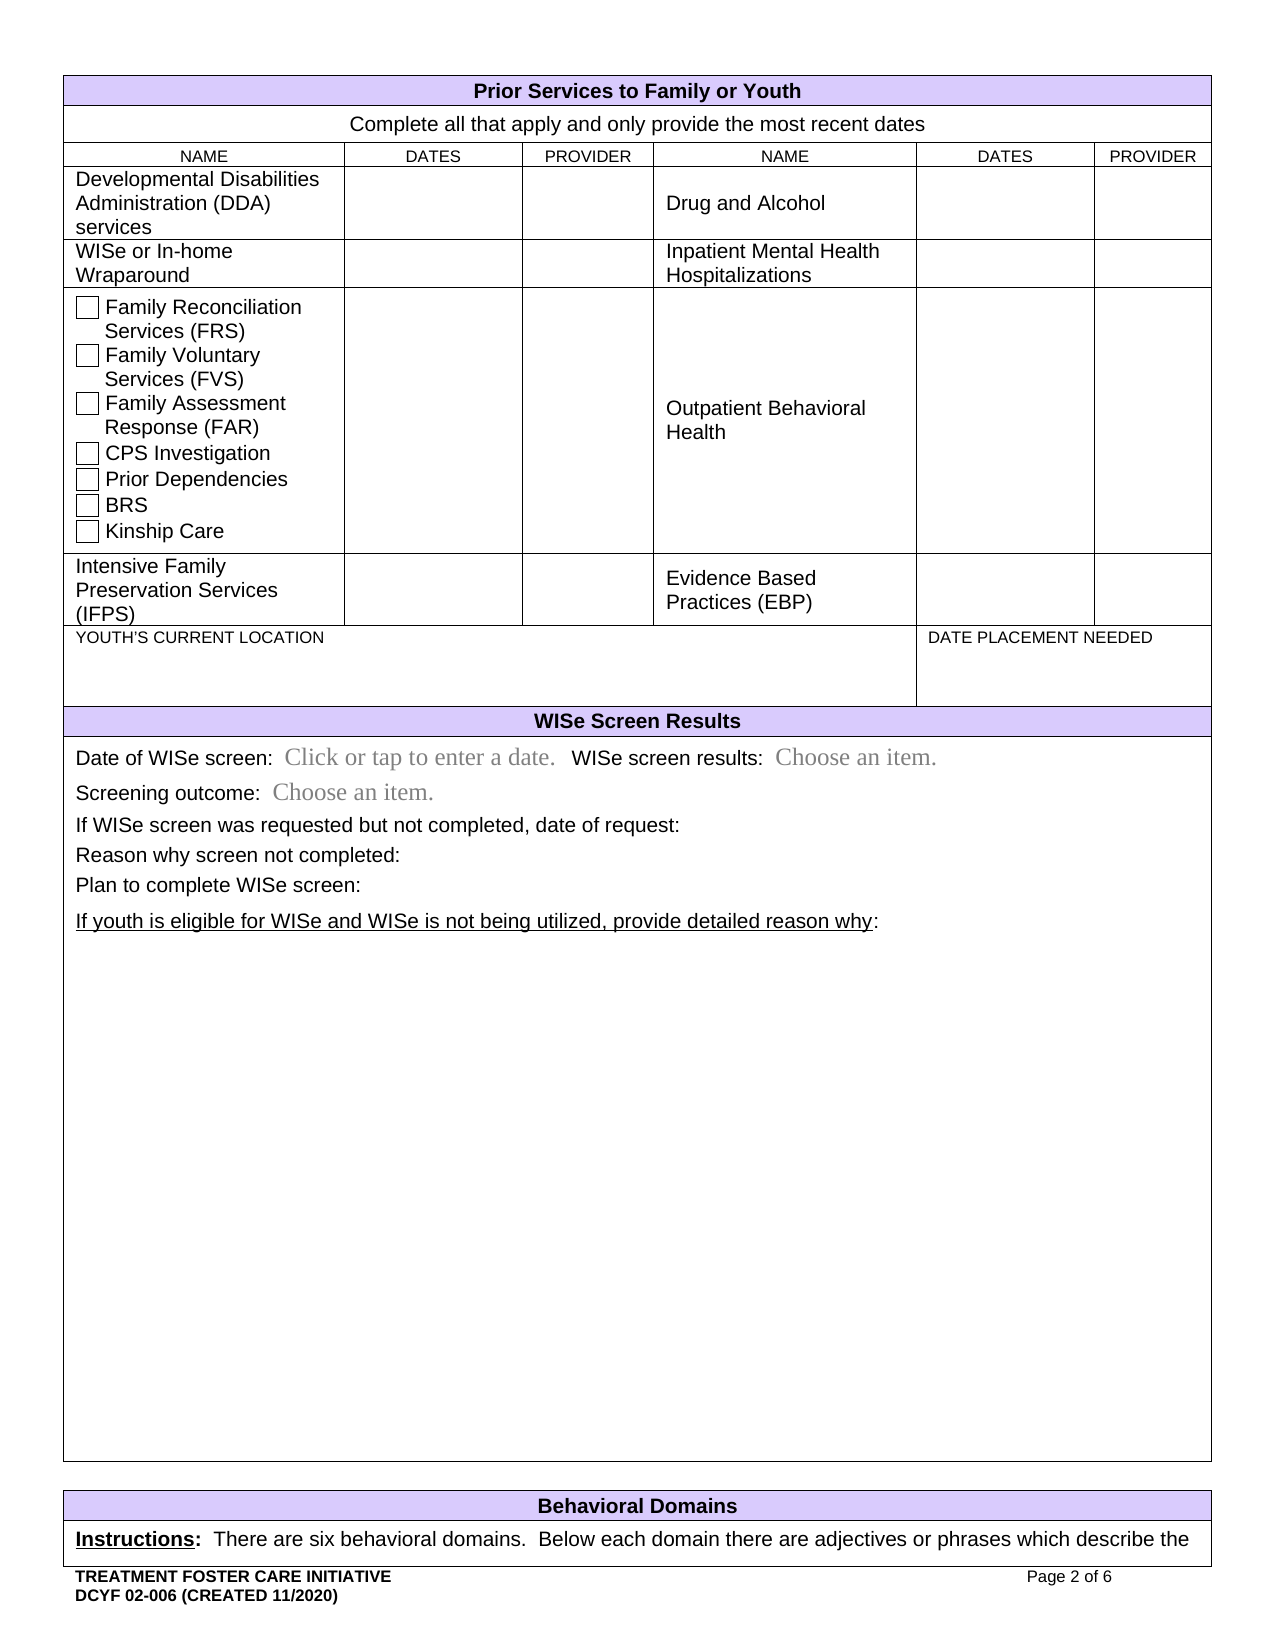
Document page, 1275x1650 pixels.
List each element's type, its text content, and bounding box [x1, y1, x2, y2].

table_cell Evidence Based Practices (EBP) [654, 554, 916, 625]
table_cell [345, 554, 522, 625]
table_cell NAME [654, 143, 916, 166]
table_cell Complete all that apply and only provide the most recent dates [64, 106, 1211, 142]
table_cell [523, 288, 653, 553]
table_cell DATE PLACEMENT NEEDED [917, 626, 1211, 706]
table_cell [1095, 288, 1211, 553]
table_cell Date of WISe screen: WISe screen results: Screening outcome: If WISe screen was requested but not completed, date of request: Reason why screen not completed: Plan to complete WISe screen: If youth is eligible for WISe and WISe is not being utilized, provide detailed reason why: [64, 737, 1211, 1461]
table_cell [345, 288, 522, 553]
table_cell [345, 167, 522, 238]
table_cell [917, 167, 1094, 238]
table_cell Developmental Disabilities Administration (DDA) services [64, 167, 344, 238]
table_cell Intensive Family Preservation Services (IFPS) [64, 554, 344, 625]
table_cell [1095, 240, 1211, 287]
table_cell [917, 288, 1094, 553]
table_cell [523, 167, 653, 238]
table_cell [523, 240, 653, 287]
table_cell [1095, 167, 1211, 238]
table_cell Drug and Alcohol [654, 167, 916, 238]
table_header Behavioral Domains [64, 1491, 1211, 1520]
table_cell PROVIDER [523, 143, 653, 166]
table_header Prior Services to Family or Youth [64, 76, 1211, 105]
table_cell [64, 1521, 1211, 1566]
table_cell [1095, 554, 1211, 625]
table_cell Inpatient Mental Health Hospitalizations [654, 240, 916, 287]
table_cell DATES [917, 143, 1094, 166]
table_cell [917, 554, 1094, 625]
table_cell [345, 240, 522, 287]
table_cell NAME [64, 143, 344, 166]
table_cell Family Reconciliation Services (FRS) Family Voluntary Services (FVS) Family Assessment Response (FAR) CPS Investigation Prior Dependencies BRS Kinship Care [64, 288, 344, 553]
table_cell WISe Screen Results [64, 707, 1211, 736]
table_cell Outpatient Behavioral Health [654, 288, 916, 553]
table_cell YOUTH’S CURRENT LOCATION [64, 626, 916, 706]
table_cell [523, 554, 653, 625]
table_cell PROVIDER [1095, 143, 1211, 166]
table_cell WISe or In-home Wraparound [64, 240, 344, 287]
table_cell [917, 240, 1094, 287]
table_cell DATES [345, 143, 522, 166]
